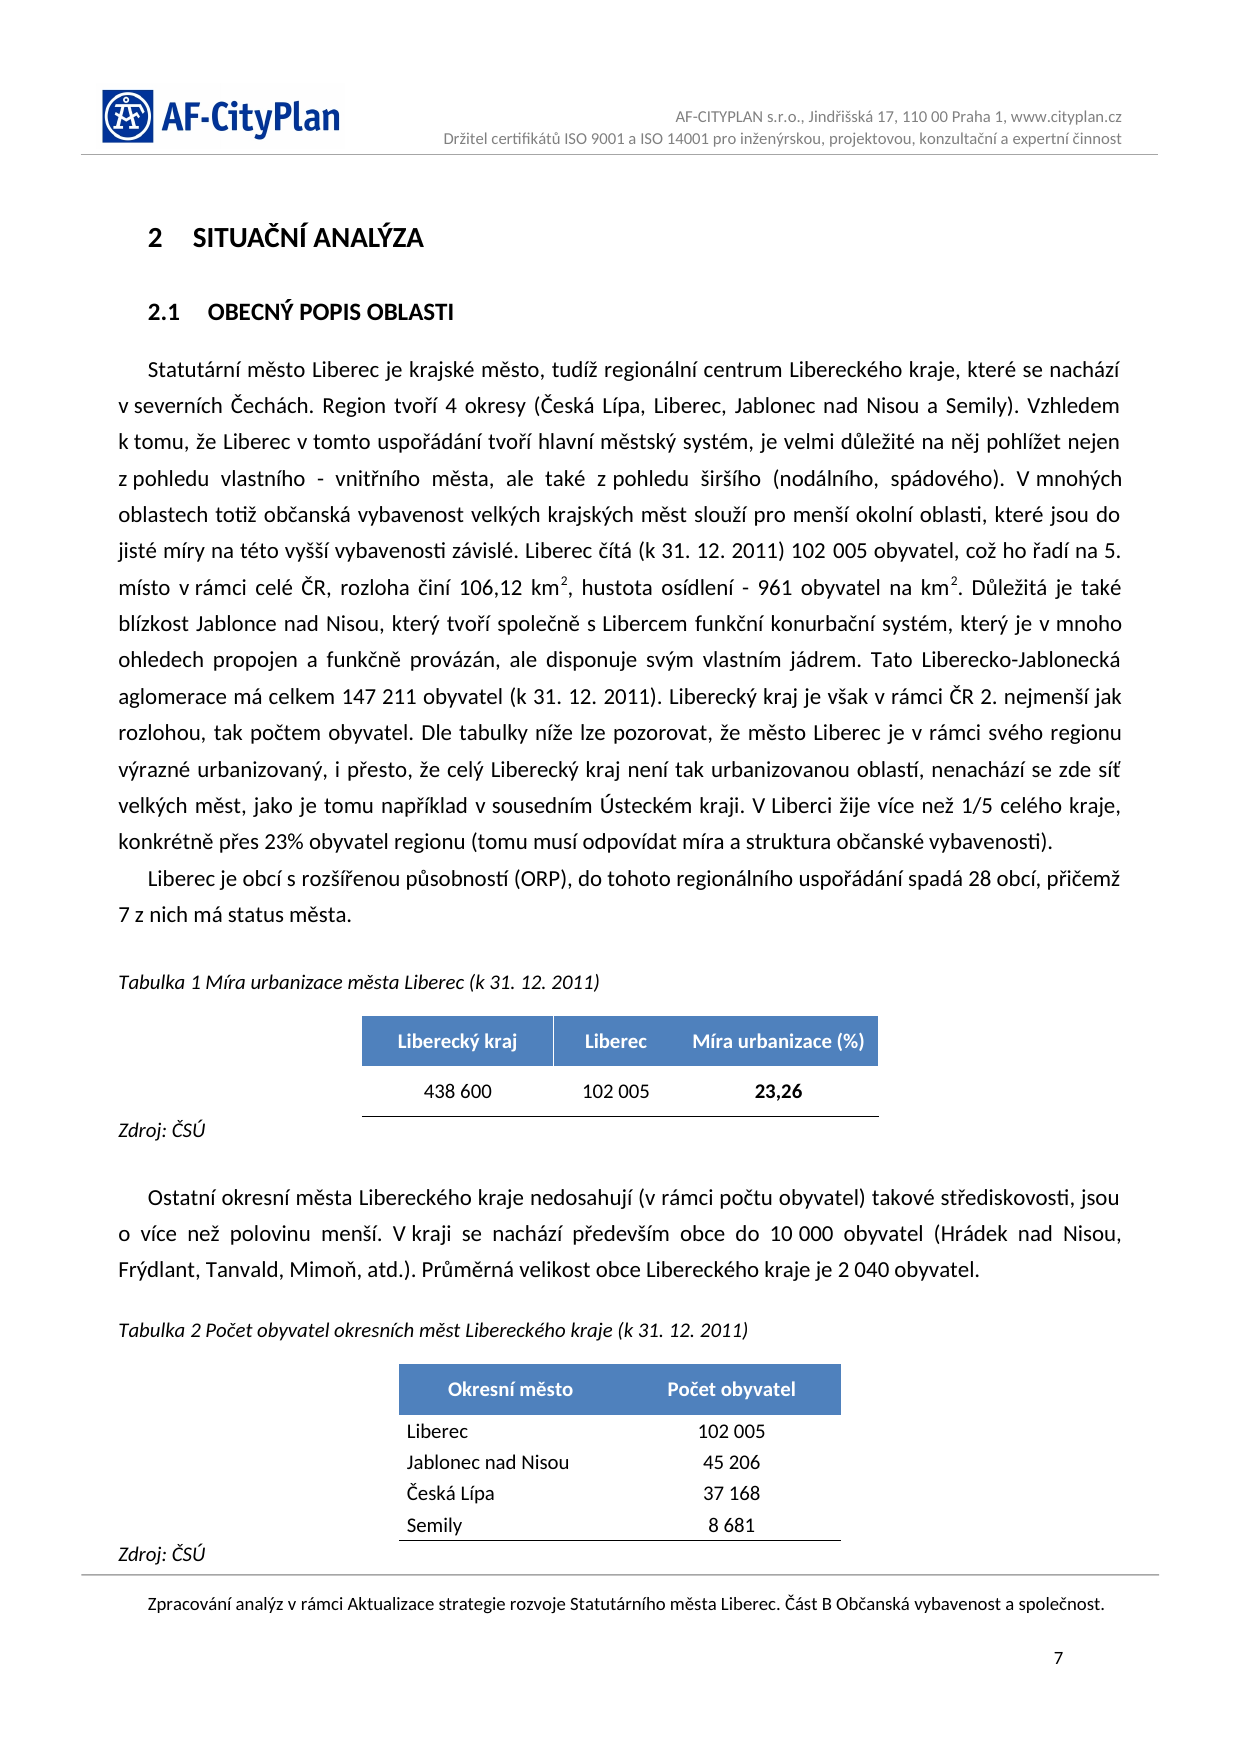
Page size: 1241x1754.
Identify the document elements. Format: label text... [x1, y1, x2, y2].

table_header Liberec [554, 1016, 678, 1066]
text Tabulka 1 Míra urbanizace města Liberec (k 31. 12. 2011) [118, 969, 1122, 995]
table_cell 102 005 [554, 1066, 678, 1116]
table_header Počet obyvatel [622, 1364, 841, 1415]
text Zdroj: ČSÚ [118, 1117, 1122, 1142]
table_header Okresní město [399, 1364, 622, 1415]
subtitle Obecný popis oblasti [148, 296, 1122, 327]
table_header Liberecký kraj [362, 1016, 553, 1066]
table_cell Česká Lípa [399, 1478, 622, 1509]
table_cell Semily [399, 1509, 622, 1540]
text Zdroj: ČSÚ [118, 1541, 1122, 1567]
table_header Míra urbanizace (%) [678, 1016, 878, 1066]
table_cell 45 206 [622, 1446, 841, 1478]
subtitle Situační analýza [148, 219, 1122, 255]
text Liberec je obcí s rozšířenou působností (ORP), do tohoto regionálního uspořádání spadá 28 obcí, přičemž 7 z nich má status města. [118, 864, 1122, 928]
text Tabulka 2 Počet obyvatel okresních měst Libereckého kraje (k 31. 12. 2011) [118, 1317, 1122, 1343]
table_cell 8 681 [622, 1509, 841, 1540]
table_cell 23,26 [678, 1066, 878, 1116]
picture [96, 83, 345, 149]
table_cell Liberec [399, 1415, 622, 1446]
table_cell Jablonec nad Nisou [399, 1446, 622, 1478]
text Statutární město Liberec je krajské město, tudíž regionální centrum Libereckého kraje, které se nachází v severních Čechách. Region tvoří 4 okresy (Česká Lípa, Liberec, Jablonec nad Nisou a Semily). Vzhledem k tomu, že Liberec v tomto uspořádání tvoří hlavní městský systém, je velmi důležité na něj pohlížet nejen z pohledu vlastního - vnitřního města, ale také z pohledu širšího (nodálního, spádového). V mnohých oblastech totiž občanská vybavenost velkých krajských měst slouží pro menší okolní oblasti, které jsou do jisté míry na této vyšší vybavenosti závislé. Liberec čítá (k 31. 12. 2011) 102 005 obyvatel, což ho řadí na 5. místo v rámci celé ČR, rozloha činí 106,12 km2, hustota osídlení - 961 obyvatel na km2. Důležitá je také blízkost Jablonce nad Nisou, který tvoří společně s Libercem funkční konurbační systém, který je v mnoho ohledech propojen a funkčně provázán, ale disponuje svým vlastním jádrem. Tato Liberecko-Jablonecká aglomerace má celkem 147 211 obyvatel (k 31. 12. 2011). Liberecký kraj je však v rámci ČR 2. nejmenší jak rozlohou, tak počtem obyvatel. Dle tabulky níže lze pozorovat, že město Liberec je v rámci svého regionu výrazné urbanizovaný, i přesto, že celý Liberecký kraj není tak urbanizovanou oblastí, nenachází se zde síť velkých měst, jako je tomu například v sousedním Ústeckém kraji. V Liberci žije více než 1/5 celého kraje, konkrétně přes 23% obyvatel regionu (tomu musí odpovídat míra a struktura občanské vybavenosti). [118, 355, 1122, 855]
table_cell 438 600 [362, 1066, 553, 1116]
table_cell 102 005 [622, 1415, 841, 1446]
table_cell 37 168 [622, 1478, 841, 1509]
text Ostatní okresní města Libereckého kraje nedosahují (v rámci počtu obyvatel) takové střediskovosti, jsou o více než polovinu menší. V kraji se nachází především obce do 10 000 obyvatel (Hrádek nad Nisou, Frýdlant, Tanvald, Mimoň, atd.). Průměrná velikost obce Libereckého kraje je 2 040 obyvatel. [118, 1183, 1122, 1283]
